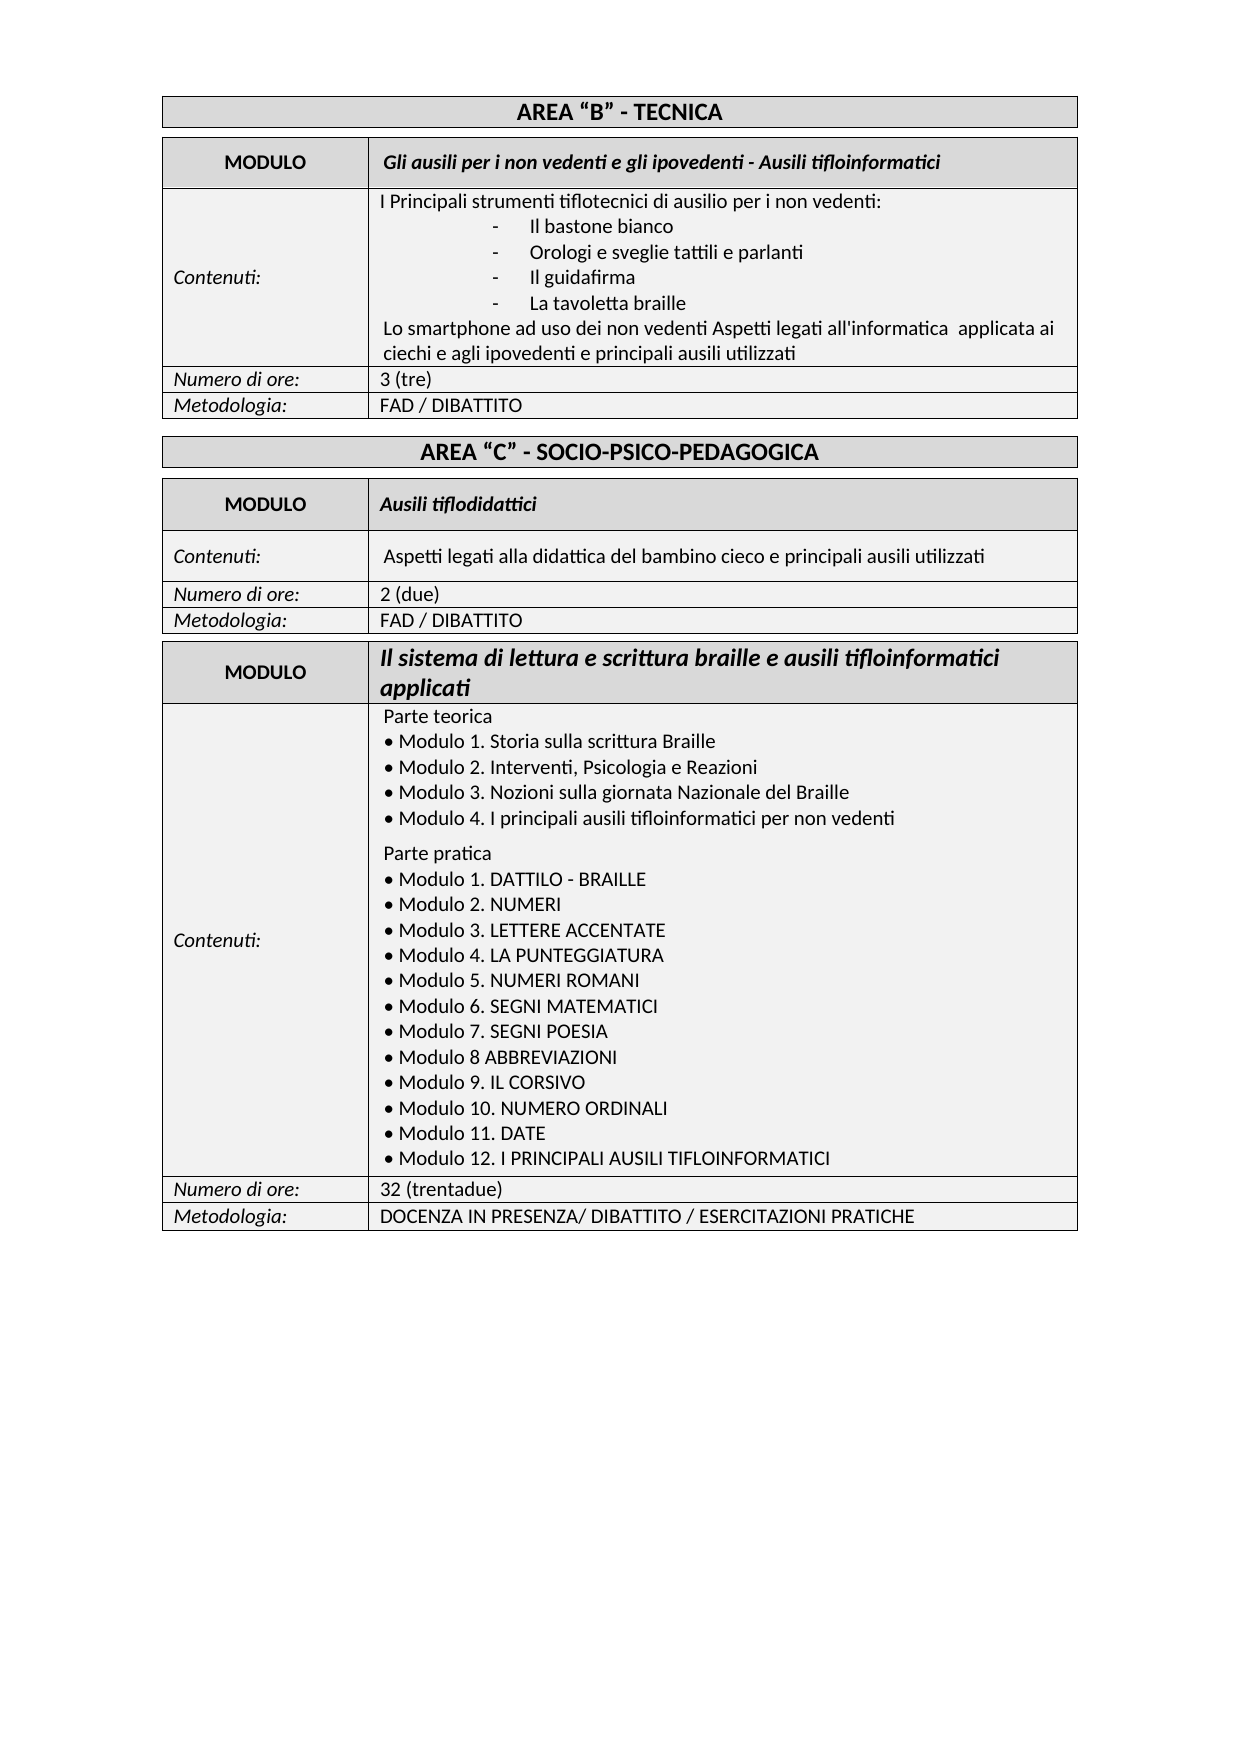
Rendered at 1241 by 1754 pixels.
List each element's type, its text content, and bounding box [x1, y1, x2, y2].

table_cell DOCENZA IN PRESENZA/ DIBATTITO / ESERCITAZIONI PRATICHE [369, 1203, 1077, 1230]
table_header AREA “B” - TECNICA [163, 97, 1077, 127]
table_cell 32 (trentadue) [369, 1177, 1077, 1202]
table_cell Contenuti: [163, 189, 368, 366]
table_cell Contenuti: [163, 531, 368, 581]
table_header MODULO [163, 479, 368, 530]
table_cell Metodologia: [163, 393, 368, 418]
table_cell Contenuti: [163, 704, 368, 1176]
table_header MODULO [163, 642, 368, 703]
table_cell Numero di ore: [163, 582, 368, 607]
table_cell Metodologia: [163, 1203, 368, 1230]
table_cell Aspetti legati alla didattica del bambino cieco e principali ausili utilizzati [369, 531, 1077, 581]
table_cell 2 (due) [369, 582, 1077, 607]
table_cell I Principali strumenti tiflotecnici di ausilio per i non vedenti: Il bastone bianco Orologi e sveglie tattili e parlanti Il guidafirma La tavoletta braille Lo smartphone ad uso dei non vedenti Aspetti legati all'informatica applicata ai ciechi e agli ipovedenti e principali ausili utilizzati [369, 189, 1077, 366]
table_cell Numero di ore: [163, 1177, 368, 1202]
table_cell 3 (tre) [369, 367, 1077, 392]
table_header MODULO [163, 138, 368, 187]
table_header Gli ausili per i non vedenti e gli ipovedenti - Ausili tifloinformatici [369, 138, 1077, 187]
table_header AREA “C” - SOCIO-PSICO-PEDAGOGICA [163, 437, 1077, 467]
table_header Il sistema di lettura e scrittura braille e ausili tifloinformatici applicati [369, 642, 1077, 703]
table_header Ausili tiflodidattici [369, 479, 1077, 530]
table_cell Numero di ore: [163, 367, 368, 392]
table_cell Parte teorica • Modulo 1. Storia sulla scrittura Braille • Modulo 2. Interventi, Psicologia e Reazioni • Modulo 3. Nozioni sulla giornata Nazionale del Braille • Modulo 4. I principali ausili tifloinformatici per non vedenti Parte pratica • Modulo 1. DATTILO - BRAILLE • Modulo 2. NUMERI • Modulo 3. LETTERE ACCENTATE • Modulo 4. LA PUNTEGGIATURA • Modulo 5. NUMERI ROMANI • Modulo 6. SEGNI MATEMATICI • Modulo 7. SEGNI POESIA • Modulo 8 ABBREVIAZIONI • Modulo 9. IL CORSIVO • Modulo 10. NUMERO ORDINALI • Modulo 11. DATE • Modulo 12. I PRINCIPALI AUSILI TIFLOINFORMATICI [369, 704, 1077, 1176]
table_cell Metodologia: [163, 608, 368, 633]
table_cell FAD / DIBATTITO [369, 393, 1077, 418]
table_cell FAD / DIBATTITO [369, 608, 1077, 633]
